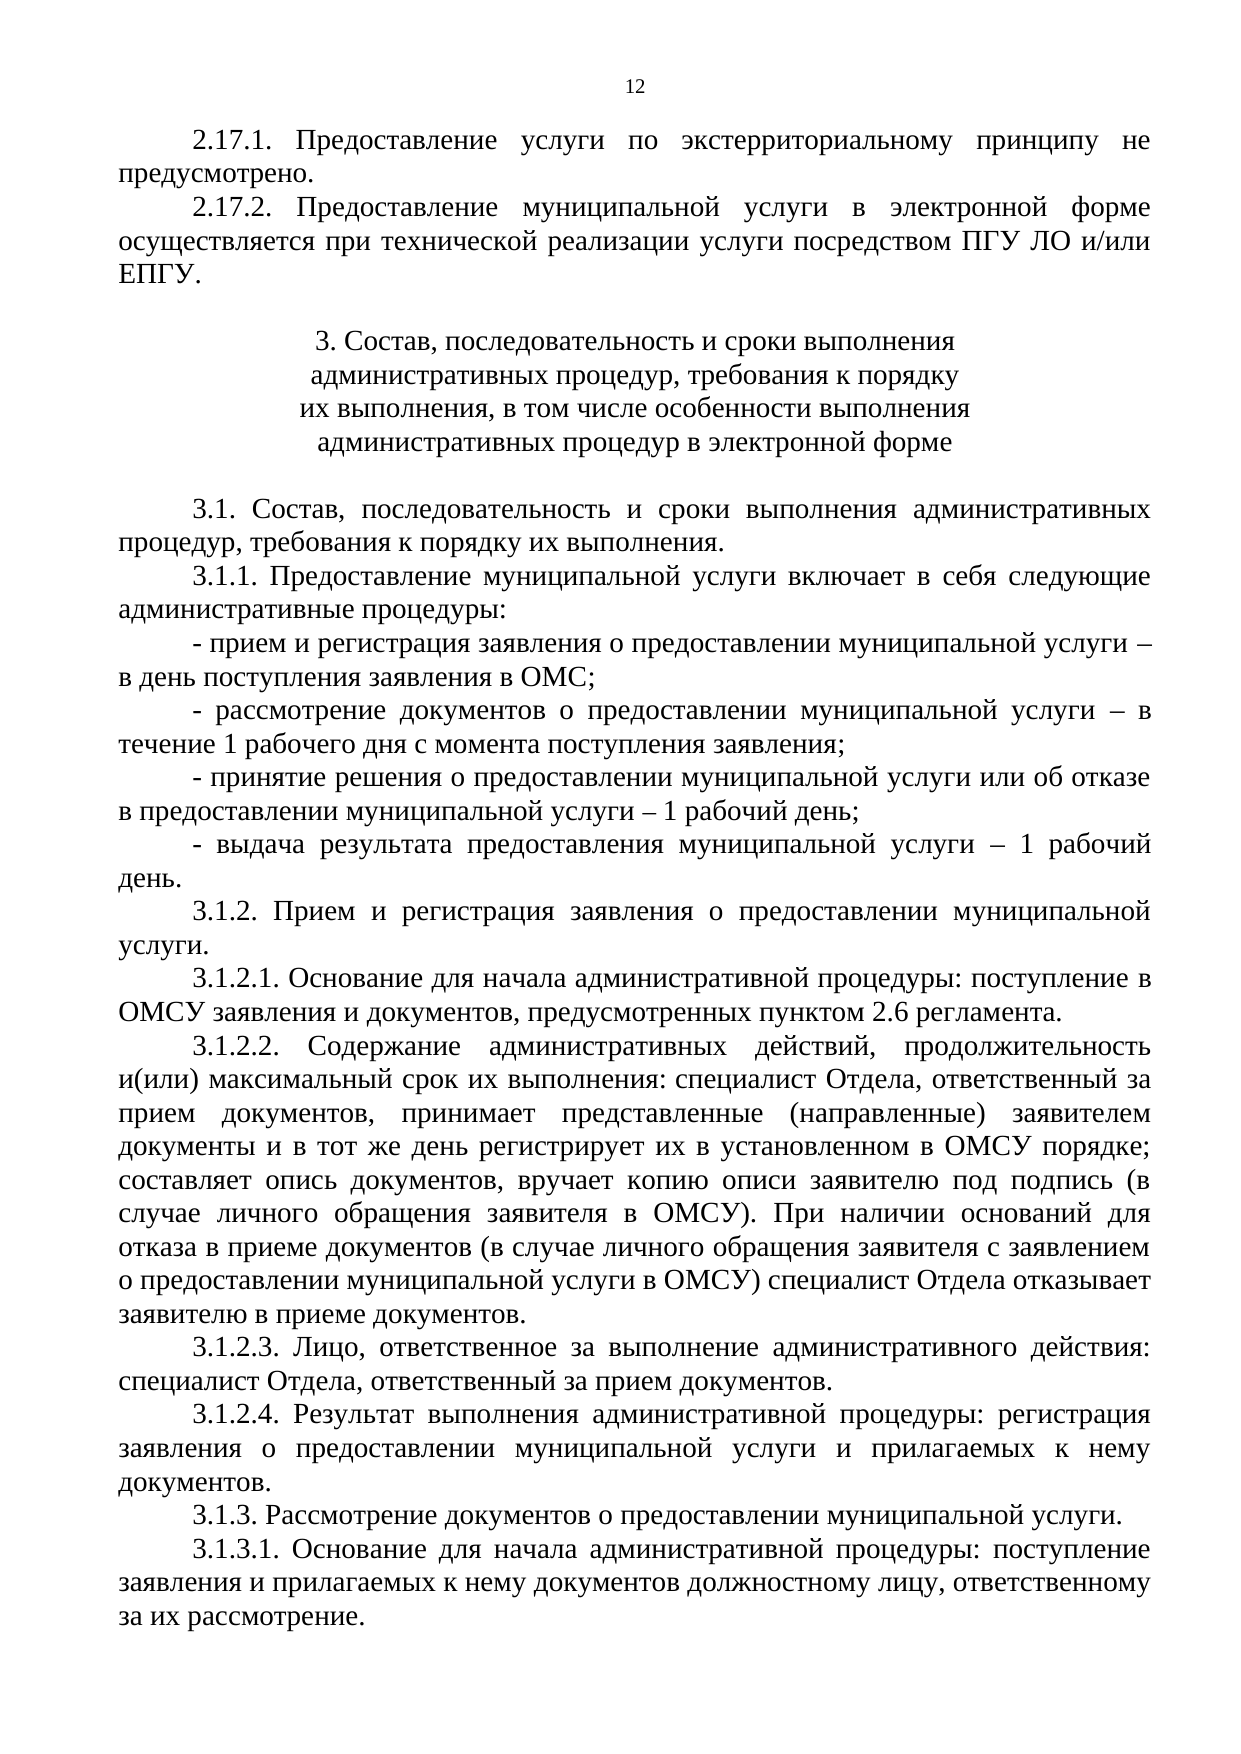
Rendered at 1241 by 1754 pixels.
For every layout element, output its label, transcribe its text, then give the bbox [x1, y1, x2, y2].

text их выполнения, в том числе особенности выполнения [118, 390, 1152, 424]
text 3.1.3.1. Основание для начала административной процедуры: поступление заявления и прилагаемых к нему документов должностному лицу, ответственному за их рассмотрение. [118, 1531, 1152, 1631]
text 3.1.2.3. Лицо, ответственное за выполнение административного действия: специалист Отдела, ответственный за прием документов. [118, 1329, 1152, 1397]
text 3.1.2.2. Содержание административных действий, продолжительность и(или) максимальный срок их выполнения: специалист Отдела, ответственный за прием документов, принимает представленные (направленные) заявителем документы и в тот же день регистрирует их в установленном в ОМСУ порядке; составляет опись документов, вручает копию описи заявителю под подпись (в случае личного обращения заявителя в ОМСУ). При наличии оснований для отказа в приеме документов (в случае личного обращения заявителя с заявлением о предоставлении муниципальной услуги в ОМСУ) специалист Отдела отказывает заявителю в приеме документов. [118, 1028, 1152, 1329]
text 3.1.3. Рассмотрение документов о предоставлении муниципальной услуги. [118, 1497, 1152, 1531]
text административных процедур в электронной форме [118, 424, 1152, 457]
text - рассмотрение документов о предоставлении муниципальной услуги – в течение 1 рабочего дня с момента поступления заявления; [118, 692, 1152, 759]
text 3.1.2.4. Результат выполнения административной процедуры: регистрация заявления о предоставлении муниципальной услуги и прилагаемых к нему документов. [118, 1397, 1152, 1497]
text - принятие решения о предоставлении муниципальной услуги или об отказе в предоставлении муниципальной услуги – 1 рабочий день; [118, 759, 1152, 826]
text - выдача результата предоставления муниципальной услуги – 1 рабочий день. [118, 826, 1152, 893]
text административных процедур, требования к порядку [118, 357, 1152, 390]
text 3.1.2.1. Основание для начала административной процедуры: поступление в ОМСУ заявления и документов, предусмотренных пунктом 2.6 регламента. [118, 961, 1152, 1028]
text - прием и регистрация заявления о предоставлении муниципальной услуги – в день поступления заявления в ОМС; [118, 625, 1152, 692]
text 3.1. Состав, последовательность и сроки выполнения административных процедур, требования к порядку их выполнения. [118, 491, 1152, 558]
text 2.17.2. Предоставление муниципальной услуги в электронной форме осуществляется при технической реализации услуги посредством ПГУ ЛО и/или ЕПГУ. [118, 189, 1152, 290]
text 3.1.1. Предоставление муниципальной услуги включает в себя следующие административные процедуры: [118, 558, 1152, 625]
text 3. Состав, последовательность и сроки выполнения [118, 323, 1152, 357]
text 2.17.1. Предоставление услуги по экстерриториальному принципу не предусмотрено. [118, 122, 1152, 189]
text 3.1.2. Прием и регистрация заявления о предоставлении муниципальной услуги. [118, 893, 1152, 961]
